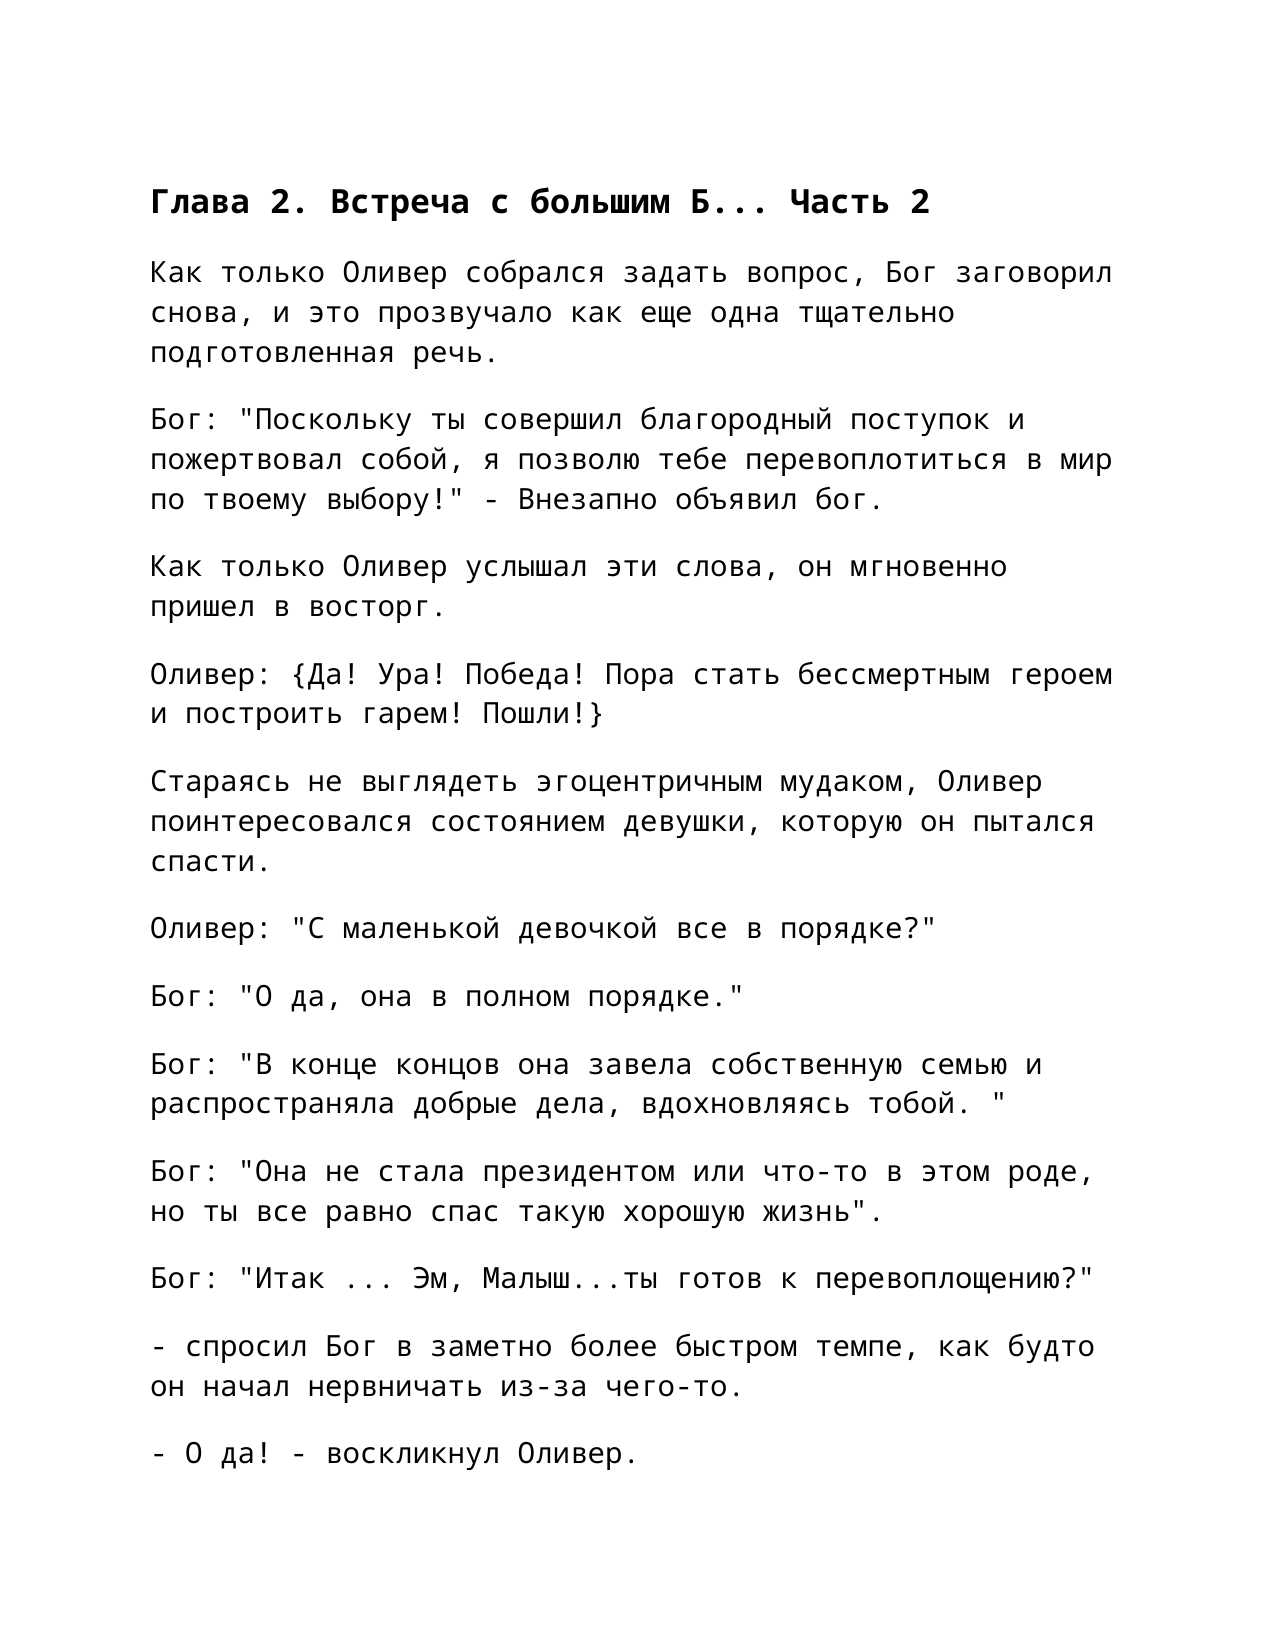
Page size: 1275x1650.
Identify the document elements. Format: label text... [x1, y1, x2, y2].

text Бог: "Поскольку ты совершил благородный поступок и пожертвовал собой, я позволю тебе перевоплотиться в мир по твоему выбору!" - Внезапно объявил бог. [150, 398, 1125, 518]
text Стараясь не выглядеть эгоцентричным мудаком, Оливер поинтересовался состоянием девушки, которую он пытался спасти. [150, 760, 1125, 879]
text Бог: "О да, она в полном порядке." [150, 975, 1125, 1015]
text Бог: "Итак ... Эм, Малыш...ты готов к перевоплощению?" [150, 1258, 1125, 1297]
text Бог: "В конце концов она завела собственную семью и распространяла добрые дела, вдохновляясь тобой. " [150, 1043, 1125, 1122]
text Как только Оливер услышал эти слова, он мгновенно пришел в восторг. [150, 546, 1125, 625]
text Бог: "Она не стала президентом или что-то в этом роде, но ты все равно спас такую хорошую жизнь". [150, 1150, 1125, 1230]
text - О да! - воскликнул Оливер. [150, 1433, 1125, 1472]
text Оливер: {Да! Ура! Победа! Пора стать бессмертным героем и построить гарем! Пошли!} [150, 653, 1125, 732]
text - спросил Бог в заметно более быстром темпе, как будто он начал нервничать из-за чего-то. [150, 1325, 1125, 1405]
text Глава 2. Встреча с большим Б... Часть 2 [150, 178, 1125, 223]
text Как только Оливер собрался задать вопрос, Бог заговорил снова, и это прозвучало как еще одна тщательно подготовленная речь. [150, 251, 1125, 371]
text Оливер: "С маленькой девочкой все в порядке?" [150, 907, 1125, 947]
